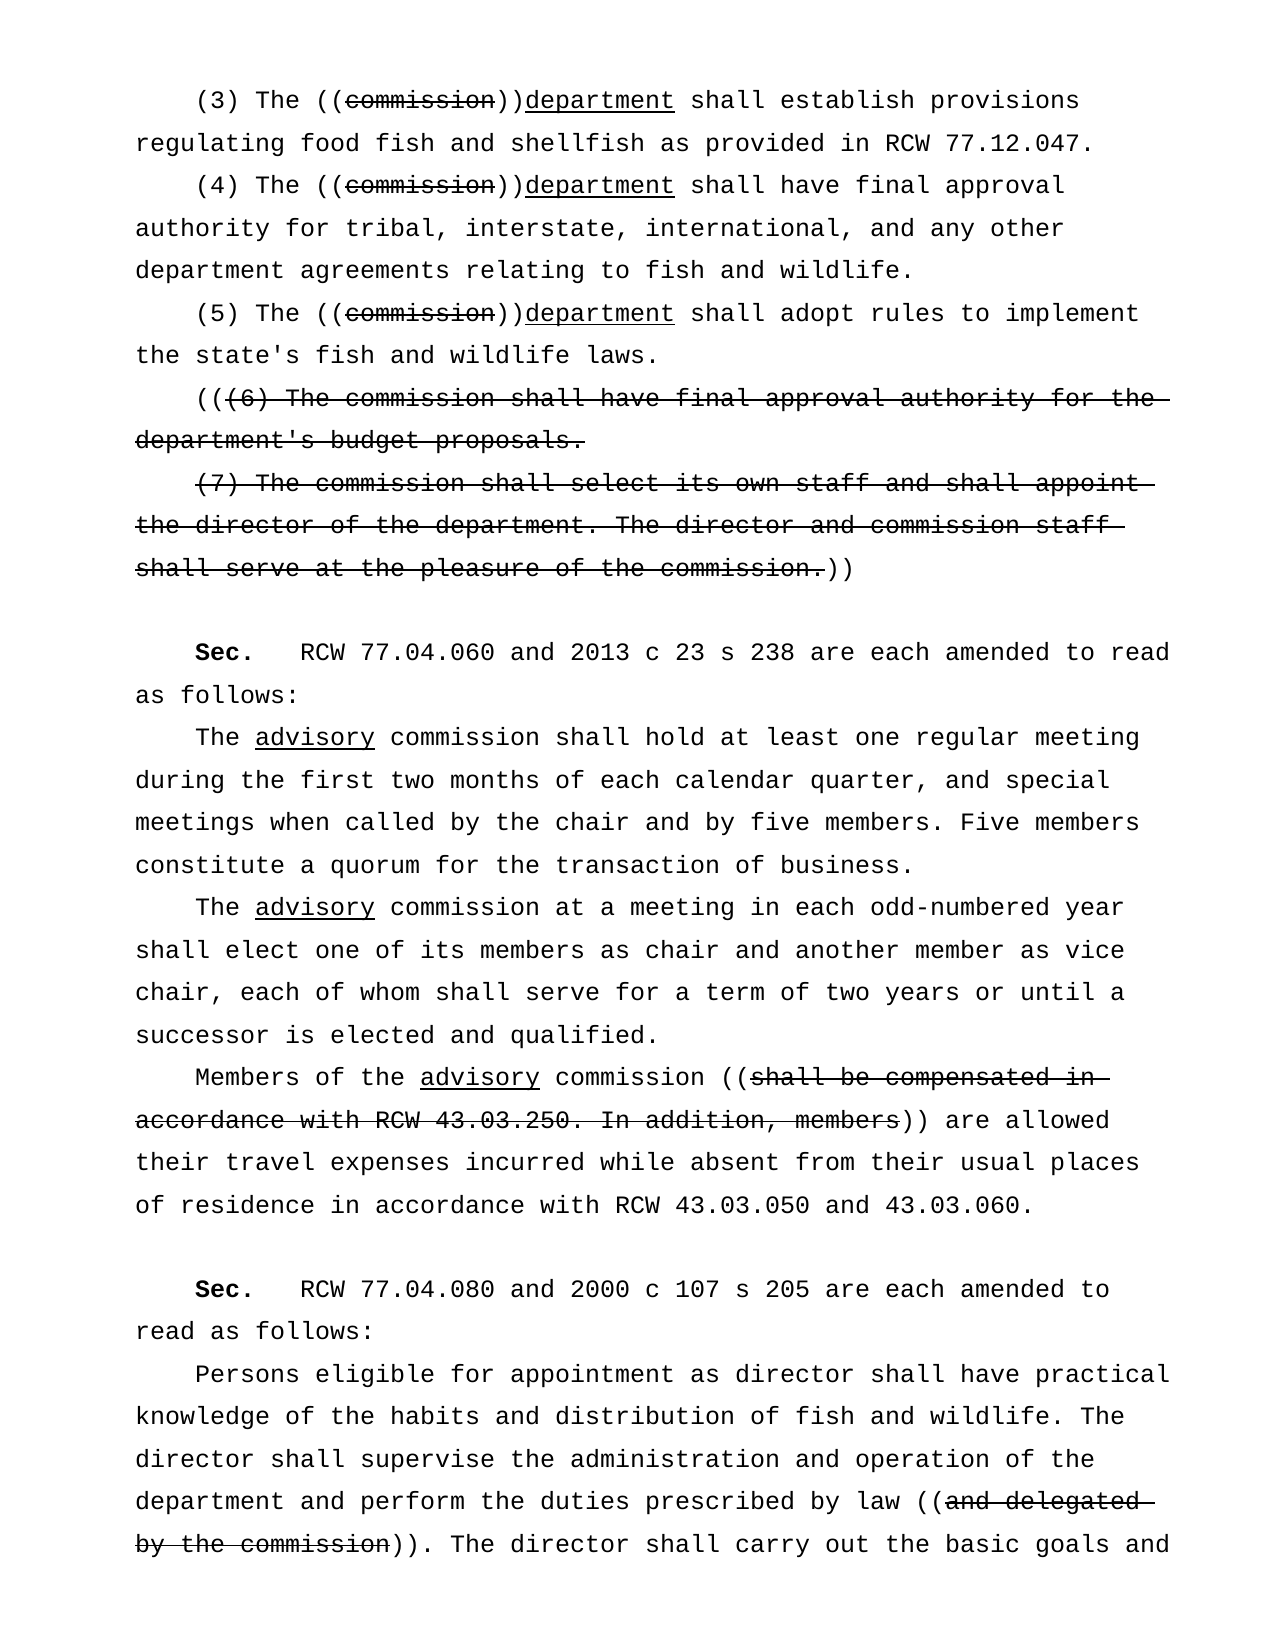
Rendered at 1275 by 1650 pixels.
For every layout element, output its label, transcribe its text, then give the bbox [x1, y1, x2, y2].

text Sec. RCW 77.04.060 and 2013 c 23 s 238 are each amended to read as follows: [135, 627, 1170, 712]
text (((6) The commission shall have final approval authority for the department's budget proposals. [135, 372, 1170, 457]
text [135, 1348, 1170, 1561]
text (4) The ((commission))department shall have final approval authority for tribal, interstate, international, and any other department agreements relating to fish and wildlife. [135, 160, 1170, 287]
text The advisory commission shall hold at least one regular meeting during the first two months of each calendar quarter, and special meetings when called by the chair and by five members. Five members constitute a quorum for the transaction of business. [135, 712, 1170, 882]
text (5) The ((commission))department shall adopt rules to implement the state's fish and wildlife laws. [135, 287, 1170, 372]
text The advisory commission at a meeting in each odd-numbered year shall elect one of its members as chair and another member as vice chair, each of whom shall serve for a term of two years or until a successor is elected and qualified. [135, 882, 1170, 1052]
text (7) The commission shall select its own staff and shall appoint the director of the department. The director and commission staff shall serve at the pleasure of the commission.)) [135, 457, 1170, 585]
text Sec. RCW 77.04.080 and 2000 c 107 s 205 are each amended to read as follows: [135, 1263, 1170, 1348]
text Members of the advisory commission ((shall be compensated in accordance with RCW 43.03.250. In addition, members)) are allowed their travel expenses incurred while absent from their usual places of residence in accordance with RCW 43.03.050 and 43.03.060. [135, 1052, 1170, 1222]
text (3) The ((commission))department shall establish provisions regulating food fish and shellfish as provided in RCW 77.12.047. [135, 75, 1170, 160]
